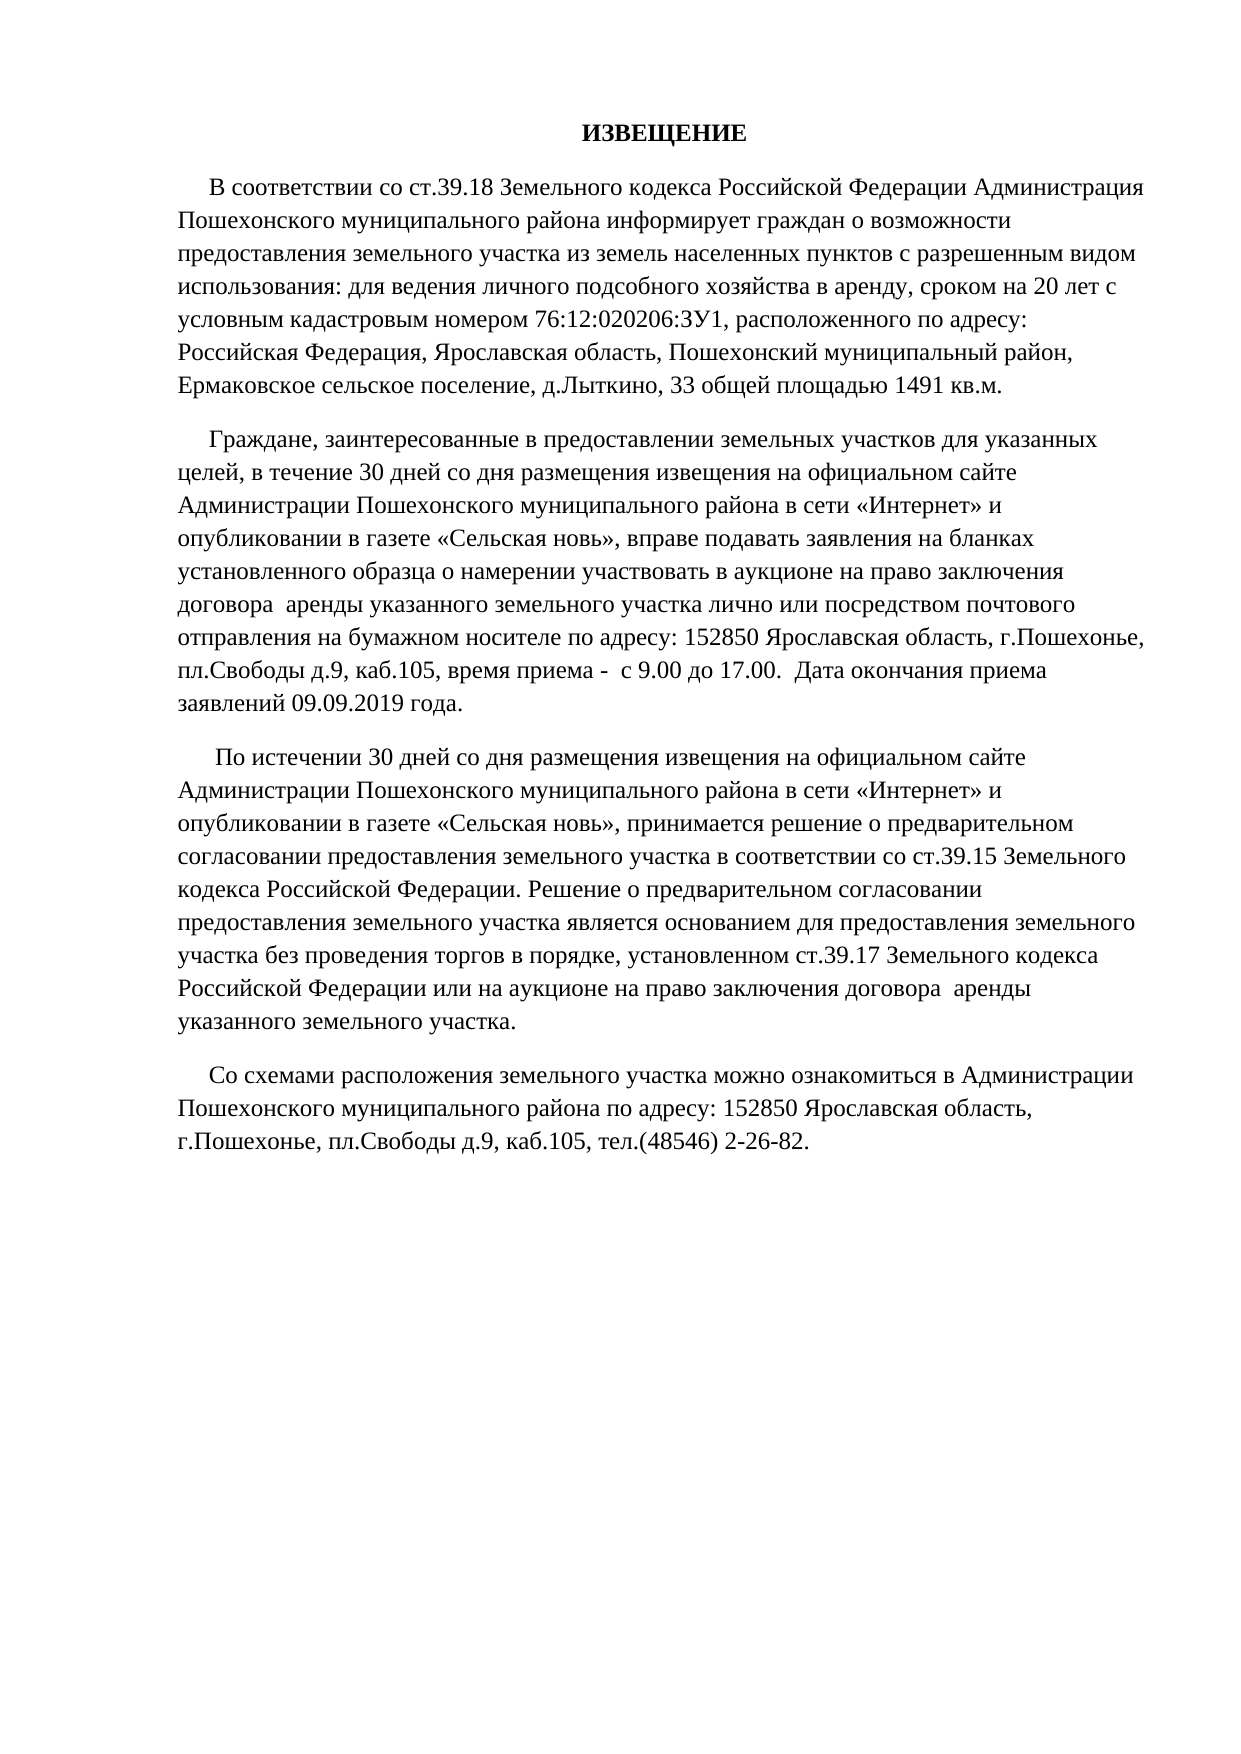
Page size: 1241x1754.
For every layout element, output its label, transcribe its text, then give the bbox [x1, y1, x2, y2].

text ИЗВЕЩЕНИЕ [177, 118, 1152, 147]
text В соответствии со ст.39.18 Земельного кодекса Российской Федерации Администрация Пошехонского муниципального района информирует граждан о возможности предоставления земельного участка из земель населенных пунктов с разрешенным видом использования: для ведения личного подсобного хозяйства в аренду, сроком на 20 лет с условным кадастровым номером 76:12:020206:ЗУ1, расположенного по адресу: Российская Федерация, Ярославская область, Пошехонский муниципальный район, Ермаковское сельское поселение, д.Лыткино, 33 общей площадью 1491 кв.м. [177, 172, 1152, 399]
text Граждане, заинтересованные в предоставлении земельных участков для указанных целей, в течение 30 дней со дня размещения извещения на официальном сайте Администрации Пошехонского муниципального района в сети «Интернет» и опубликовании в газете «Сельская новь», вправе подавать заявления на бланках установленного образца о намерении участвовать в аукционе на право заключения договора аренды указанного земельного участка лично или посредством почтового отправления на бумажном носителе по адресу: 152850 Ярославская область, г.Пошехонье, пл.Свободы д.9, каб.105, время приема - с 9.00 до 17.00. Дата окончания приема заявлений 09.09.2019 года. [177, 424, 1152, 717]
text По истечении 30 дней со дня размещения извещения на официальном сайте Администрации Пошехонского муниципального района в сети «Интернет» и опубликовании в газете «Сельская новь», принимается решение о предварительном согласовании предоставления земельного участка в соответствии со ст.39.15 Земельного кодекса Российской Федерации. Решение о предварительном согласовании предоставления земельного участка является основанием для предоставления земельного участка без проведения торгов в порядке, установленном ст.39.17 Земельного кодекса Российской Федерации или на аукционе на право заключения договора аренды указанного земельного участка. [177, 742, 1152, 1035]
text Со схемами расположения земельного участка можно ознакомиться в Администрации Пошехонского муниципального района по адресу: 152850 Ярославская область, г.Пошехонье, пл.Свободы д.9, каб.105, тел.(48546) 2-26-82. [177, 1060, 1152, 1155]
